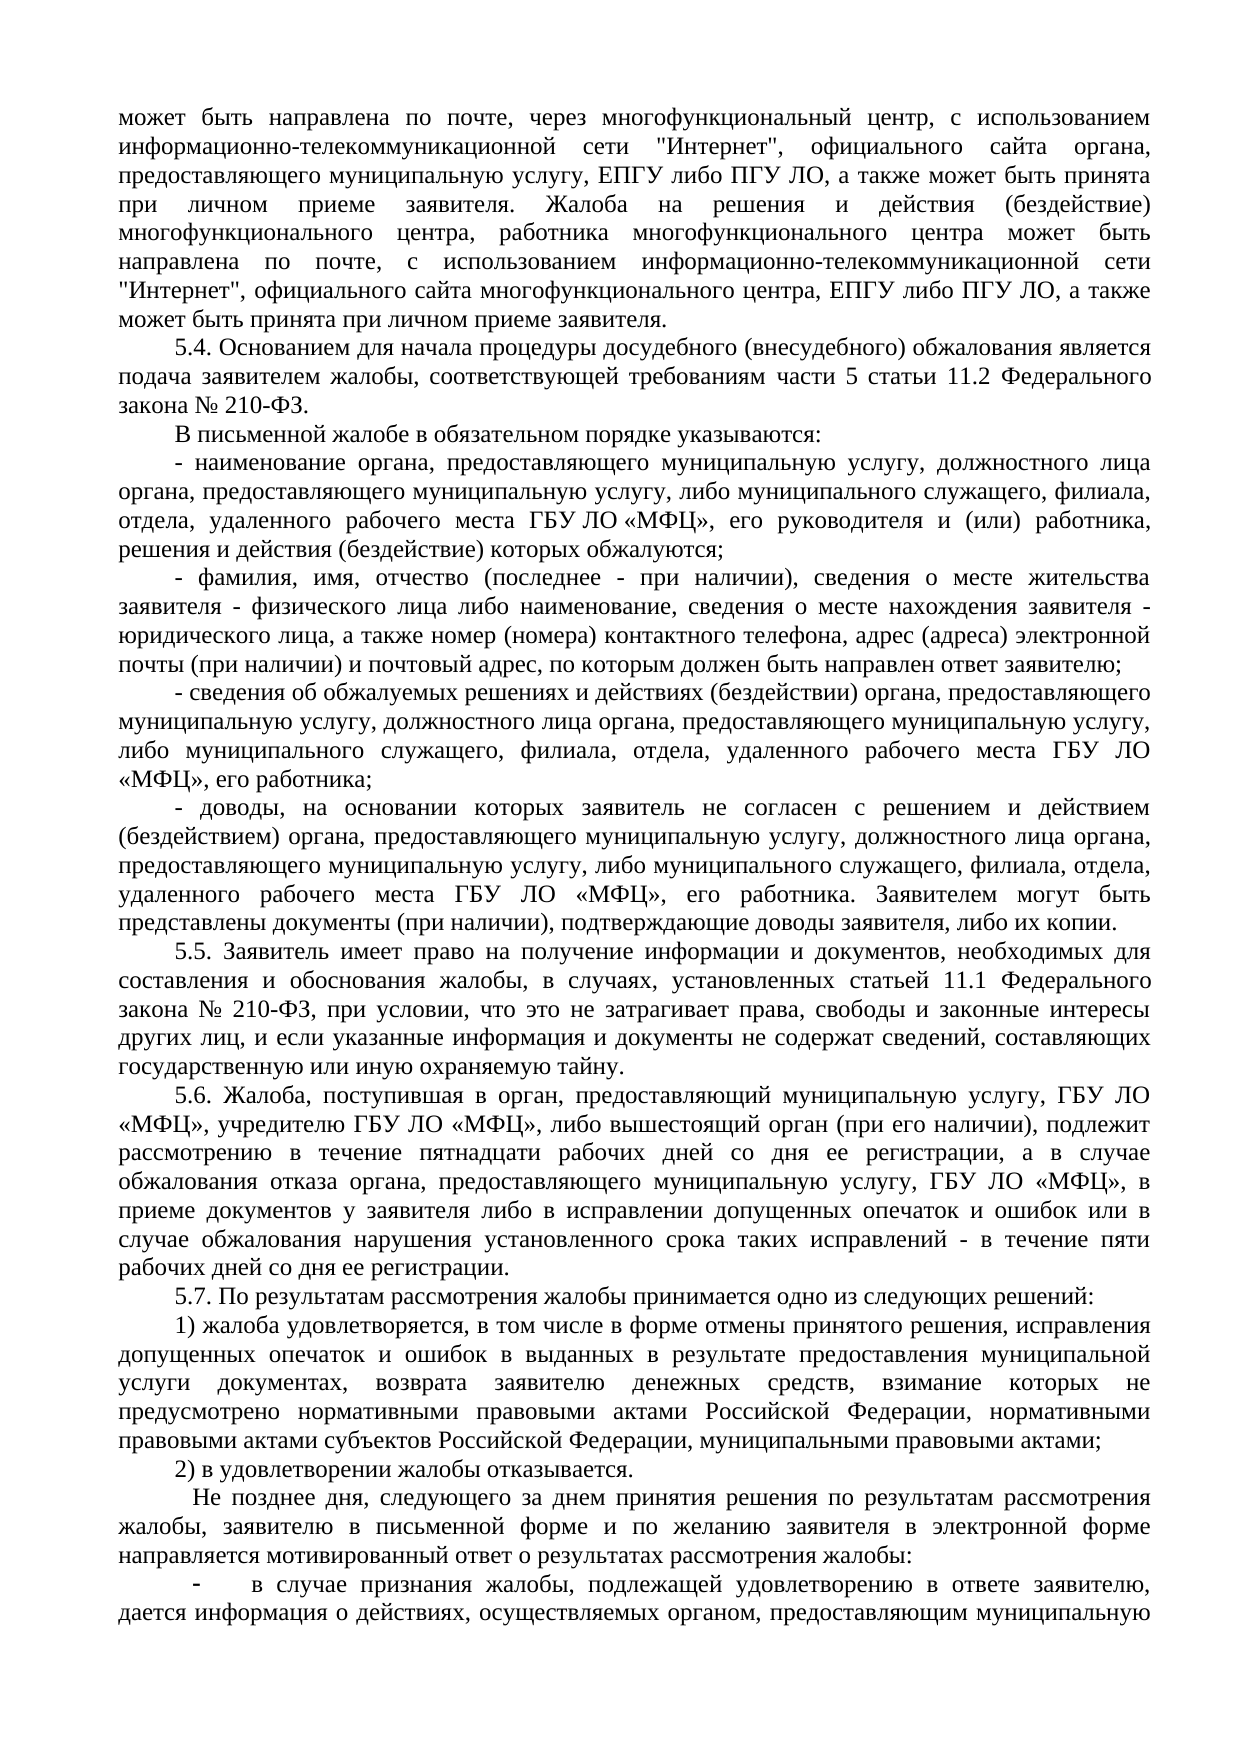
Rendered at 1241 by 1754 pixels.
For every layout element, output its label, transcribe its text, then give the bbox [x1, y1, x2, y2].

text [118, 102, 1152, 332]
text 1) жалоба удовлетворяется, в том числе в форме отмены принятого решения, исправления допущенных опечаток и ошибок в выданных в результате предоставления муниципальной услуги документах, возврата заявителю денежных средств, взимание которых не предусмотрено нормативными правовыми актами Российской Федерации, нормативными правовыми актами субъектов Российской Федерации, муниципальными правовыми актами; [118, 1310, 1152, 1454]
text - фамилия, имя, отчество (последнее - при наличии), сведения о месте жительства заявителя - физического лица либо наименование, сведения о месте нахождения заявителя - юридического лица, а также номер (номера) контактного телефона, адрес (адреса) электронной почты (при наличии) и почтовый адрес, по которым должен быть направлен ответ заявителю; [118, 562, 1152, 677]
text - сведения об обжалуемых решениях и действиях (бездействии) органа, предоставляющего муниципальную услугу, должностного лица органа, предоставляющего муниципальную услугу, либо муниципального служащего, филиала, отдела, удаленного рабочего места ГБУ ЛО «МФЦ», его работника; [118, 677, 1152, 792]
text 5.6. Жалоба, поступившая в орган, предоставляющий муниципальную услугу, ГБУ ЛО «МФЦ», учредителю ГБУ ЛО «МФЦ», либо вышестоящий орган (при его наличии), подлежит рассмотрению в течение пятнадцати рабочих дней со дня ее регистрации, а в случае обжалования отказа органа, предоставляющего муниципальную услугу, ГБУ ЛО «МФЦ», в приеме документов у заявителя либо в исправлении допущенных опечаток и ошибок или в случае обжалования нарушения установленного срока таких исправлений - в течение пяти рабочих дней со дня ее регистрации. [118, 1080, 1152, 1281]
text - наименование органа, предоставляющего муниципальную услугу, должностного лица органа, предоставляющего муниципальную услугу, либо муниципального служащего, филиала, отдела, удаленного рабочего места ГБУ ЛО «МФЦ», его руководителя и (или) работника, решения и действия (бездействие) которых обжалуются; [118, 447, 1152, 562]
text 5.5. Заявитель имеет право на получение информации и документов, необходимых для составления и обоснования жалобы, в случаях, установленных статьей 11.1 Федерального закона № 210-ФЗ, при условии, что это не затрагивает права, свободы и законные интересы других лиц, и если указанные информация и документы не содержат сведений, составляющих государственную или иную охраняемую тайну. [118, 936, 1152, 1080]
text - доводы, на основании которых заявитель не согласен с решением и действием (бездействием) органа, предоставляющего муниципальную услугу, должностного лица органа, предоставляющего муниципальную услугу, либо муниципального служащего, филиала, отдела, удаленного рабочего места ГБУ ЛО «МФЦ», его работника. Заявителем могут быть представлены документы (при наличии), подтверждающие доводы заявителя, либо их копии. [118, 792, 1152, 936]
text В письменной жалобе в обязательном порядке указываются: [118, 419, 1152, 447]
text 5.4. Основанием для начала процедуры досудебного (внесудебного) обжалования является подача заявителем жалобы, соответствующей требованиям части 5 статьи 11.2 Федерального закона № 210-ФЗ. [118, 332, 1152, 419]
text 2) в удовлетворении жалобы отказывается. [118, 1454, 1152, 1482]
text 5.7. По результатам рассмотрения жалобы принимается одно из следующих решений: [118, 1281, 1152, 1310]
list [118, 1569, 1152, 1626]
text Не позднее дня, следующего за днем принятия решения по результатам рассмотрения жалобы, заявителю в письменной форме и по желанию заявителя в электронной форме направляется мотивированный ответ о результатах рассмотрения жалобы: [118, 1482, 1152, 1569]
